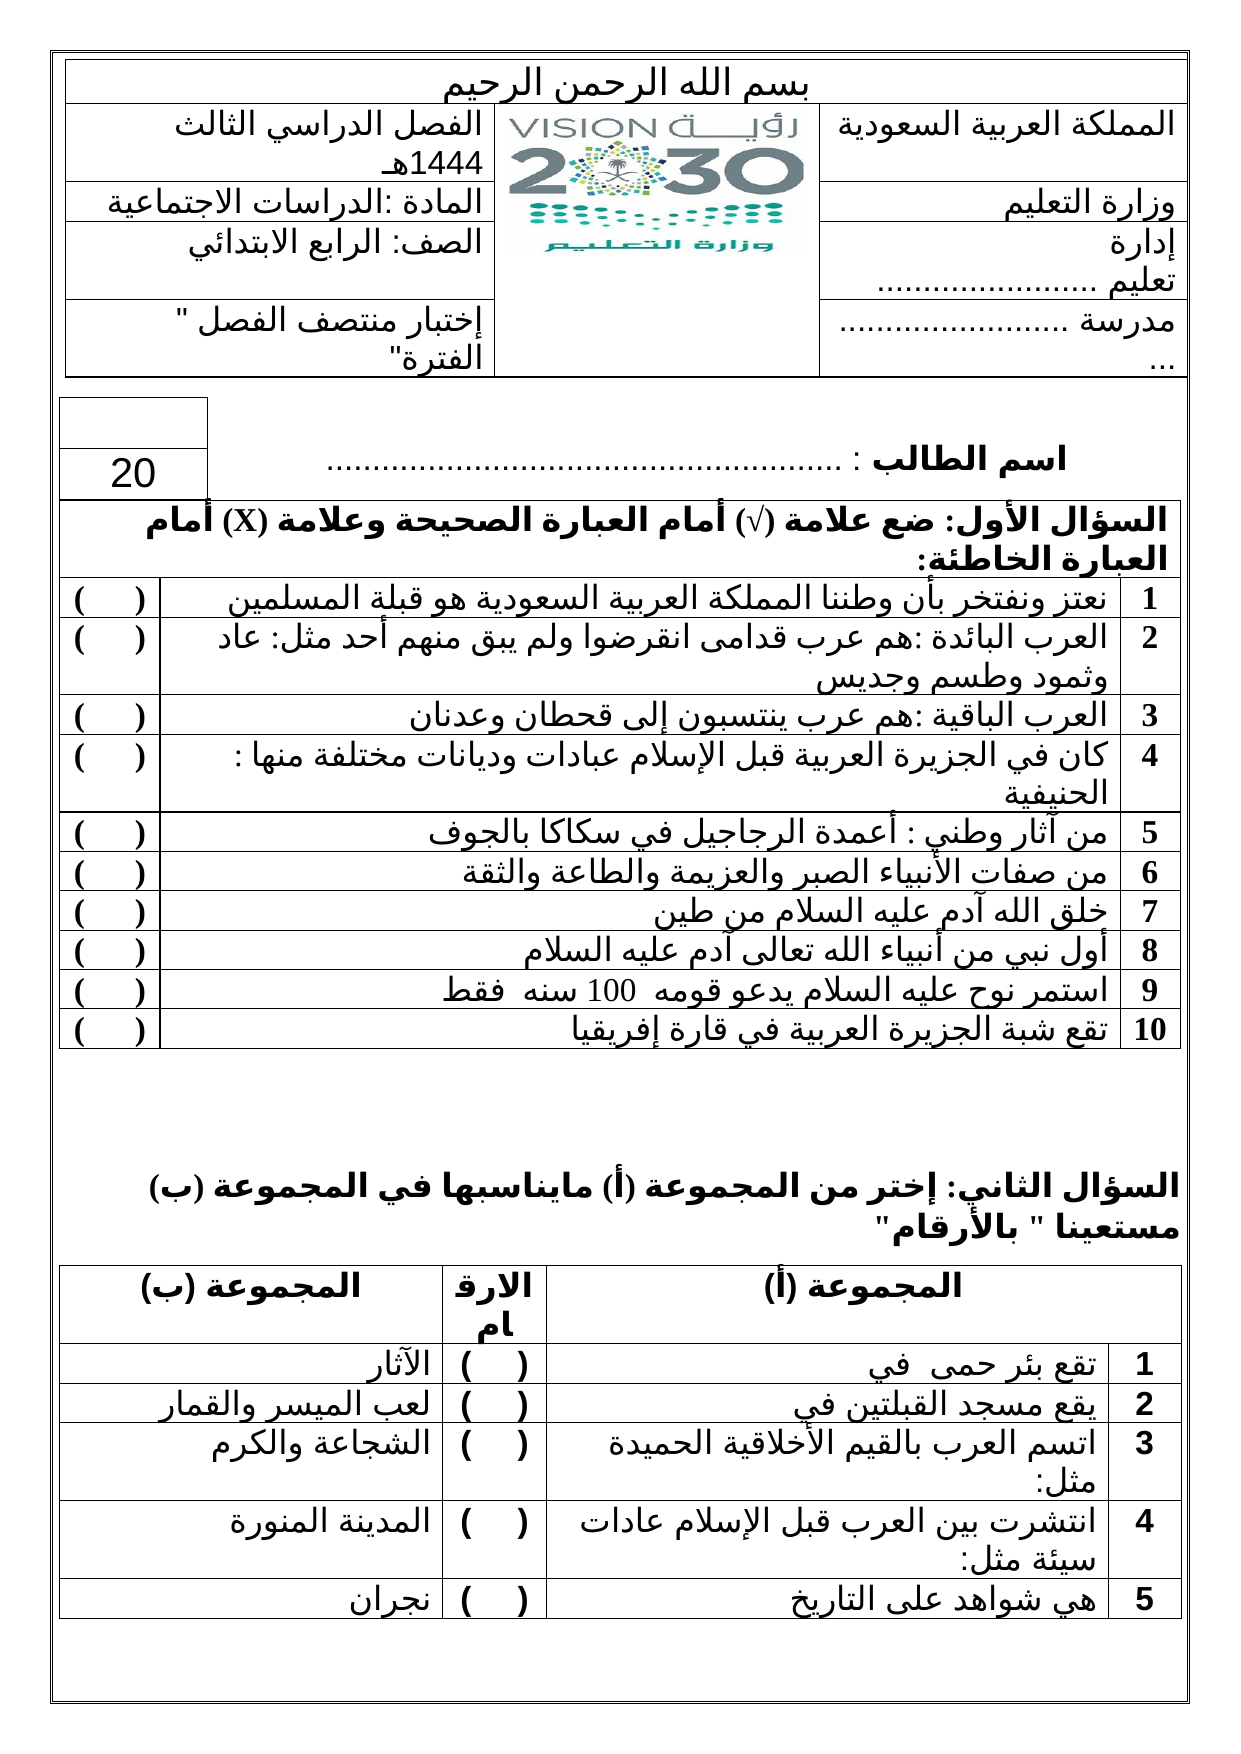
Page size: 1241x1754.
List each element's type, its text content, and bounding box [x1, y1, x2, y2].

table_cell المملكة العربية السعودية [820, 104, 1187, 181]
table_cell ( ) [60, 891, 159, 929]
table_cell الآثار [60, 1344, 442, 1383]
table_header الارقام [443, 1266, 546, 1343]
table_cell إختبار منتصف الفصل " الفترة" [66, 300, 494, 376]
table_cell ( ) [60, 852, 159, 890]
table_cell ( ) [60, 970, 159, 1008]
table_cell 9 [1121, 970, 1180, 1008]
table_cell ( ) [60, 931, 159, 969]
table_cell من آثار وطني : أعمدة الرجاجيل في سكاكا بالجوف [161, 813, 1120, 851]
table_cell ( ) [60, 695, 159, 734]
table_cell المادة :الدراسات الاجتماعية [66, 182, 494, 221]
table_cell ( ) [60, 578, 159, 617]
table_cell ( ) [60, 1009, 159, 1048]
table_cell نجران [60, 1579, 442, 1617]
table_cell 6 [1121, 852, 1180, 890]
table_cell لعب الميسر والقمار [60, 1384, 442, 1422]
table_cell 20 [60, 449, 207, 498]
table_cell ( ) [443, 1384, 546, 1422]
table_cell ( ) [443, 1344, 546, 1383]
table_header السؤال الأول: ضع علامة (√) أمام العبارة الصحيحة وعلامة (X) أمام العبارة الخاطئة: [60, 501, 1180, 577]
table_cell 1 [1121, 578, 1180, 617]
table_cell 7 [1121, 891, 1180, 929]
table_header المجموعة (أ) [547, 1266, 1181, 1343]
table_cell العرب البائدة :هم عرب قدامى انقرضوا ولم يبق منهم أحد مثل: عاد وثمود وطسم وجديس [161, 618, 1120, 694]
table_cell تقع بئر حمى في [547, 1344, 1108, 1383]
table_cell 2 [1121, 618, 1180, 694]
picture [507, 106, 806, 256]
table_cell اتسم العرب بالقيم الأخلاقية الحميدة مثل: [547, 1423, 1108, 1500]
table_cell 3 [1121, 695, 1180, 734]
table_cell وزارة التعليم [820, 182, 1187, 221]
table_header [60, 398, 207, 448]
table_cell الصف: الرابع الابتدائي [66, 222, 494, 298]
table_cell ( ) [443, 1501, 546, 1578]
table_cell 1 [1109, 1344, 1181, 1383]
table_cell مدرسة ............................ [820, 300, 1187, 376]
text السؤال الثاني: إختر من المجموعة (أ) مايناسبها في المجموعة (ب) مستعينا " بالأرقام" [59, 1166, 1181, 1246]
table_cell 10 [1121, 1009, 1180, 1048]
table_cell ( ) [60, 618, 159, 694]
table_cell ( ) [443, 1579, 546, 1617]
table_cell هي شواهد على التاريخ [547, 1579, 1108, 1617]
table_cell انتشرت بين العرب قبل الإسلام عادات سيئة مثل: [547, 1501, 1108, 1578]
table_cell [495, 104, 819, 376]
table_cell إدارة تعليم ........................ [820, 222, 1187, 298]
table_cell 5 [1121, 813, 1180, 851]
table_cell يقع مسجد القبلتين في [547, 1384, 1108, 1422]
table_cell ( ) [60, 735, 159, 811]
table_cell 5 [1109, 1579, 1181, 1617]
table_cell المدينة المنورة [60, 1501, 442, 1578]
table_cell أول نبي من أنبياء الله تعالى آدم عليه السلام [161, 931, 1120, 969]
table_cell الفصل الدراسي الثالث 1444هـ [66, 104, 494, 181]
table_cell الشجاعة والكرم [60, 1423, 442, 1500]
table_header اسم الطالب : ........................................................ [208, 397, 1186, 498]
table_cell خلق الله آدم عليه السلام من طين [161, 891, 1120, 929]
table_cell 3 [1109, 1423, 1181, 1500]
table_cell 2 [1109, 1384, 1181, 1422]
table_cell 4 [1109, 1501, 1181, 1578]
table_cell ( ) [443, 1423, 546, 1500]
table_cell 4 [1121, 735, 1180, 811]
table_header بسم الله الرحمن الرحيم [66, 60, 1187, 103]
table_cell العرب الباقية :هم عرب ينتسبون إلى قحطان وعدنان [161, 695, 1120, 734]
table_cell تقع شبة الجزيرة العربية في قارة إفريقيا [161, 1009, 1120, 1048]
table_cell كان في الجزيرة العربية قبل الإسلام عبادات وديانات مختلفة منها : الحنيفية [161, 735, 1120, 811]
table_cell نعتز ونفتخر بأن وطننا المملكة العربية السعودية هو قبلة المسلمين [161, 578, 1120, 617]
table_cell من صفات الأنبياء الصبر والعزيمة والطاعة والثقة [161, 852, 1120, 890]
table_cell ( ) [60, 813, 159, 851]
table_cell 8 [1121, 931, 1180, 969]
table_header المجموعة (ب) [60, 1266, 442, 1343]
table_cell استمر نوح عليه السلام يدعو قومه 100 سنه فقط [161, 970, 1120, 1008]
